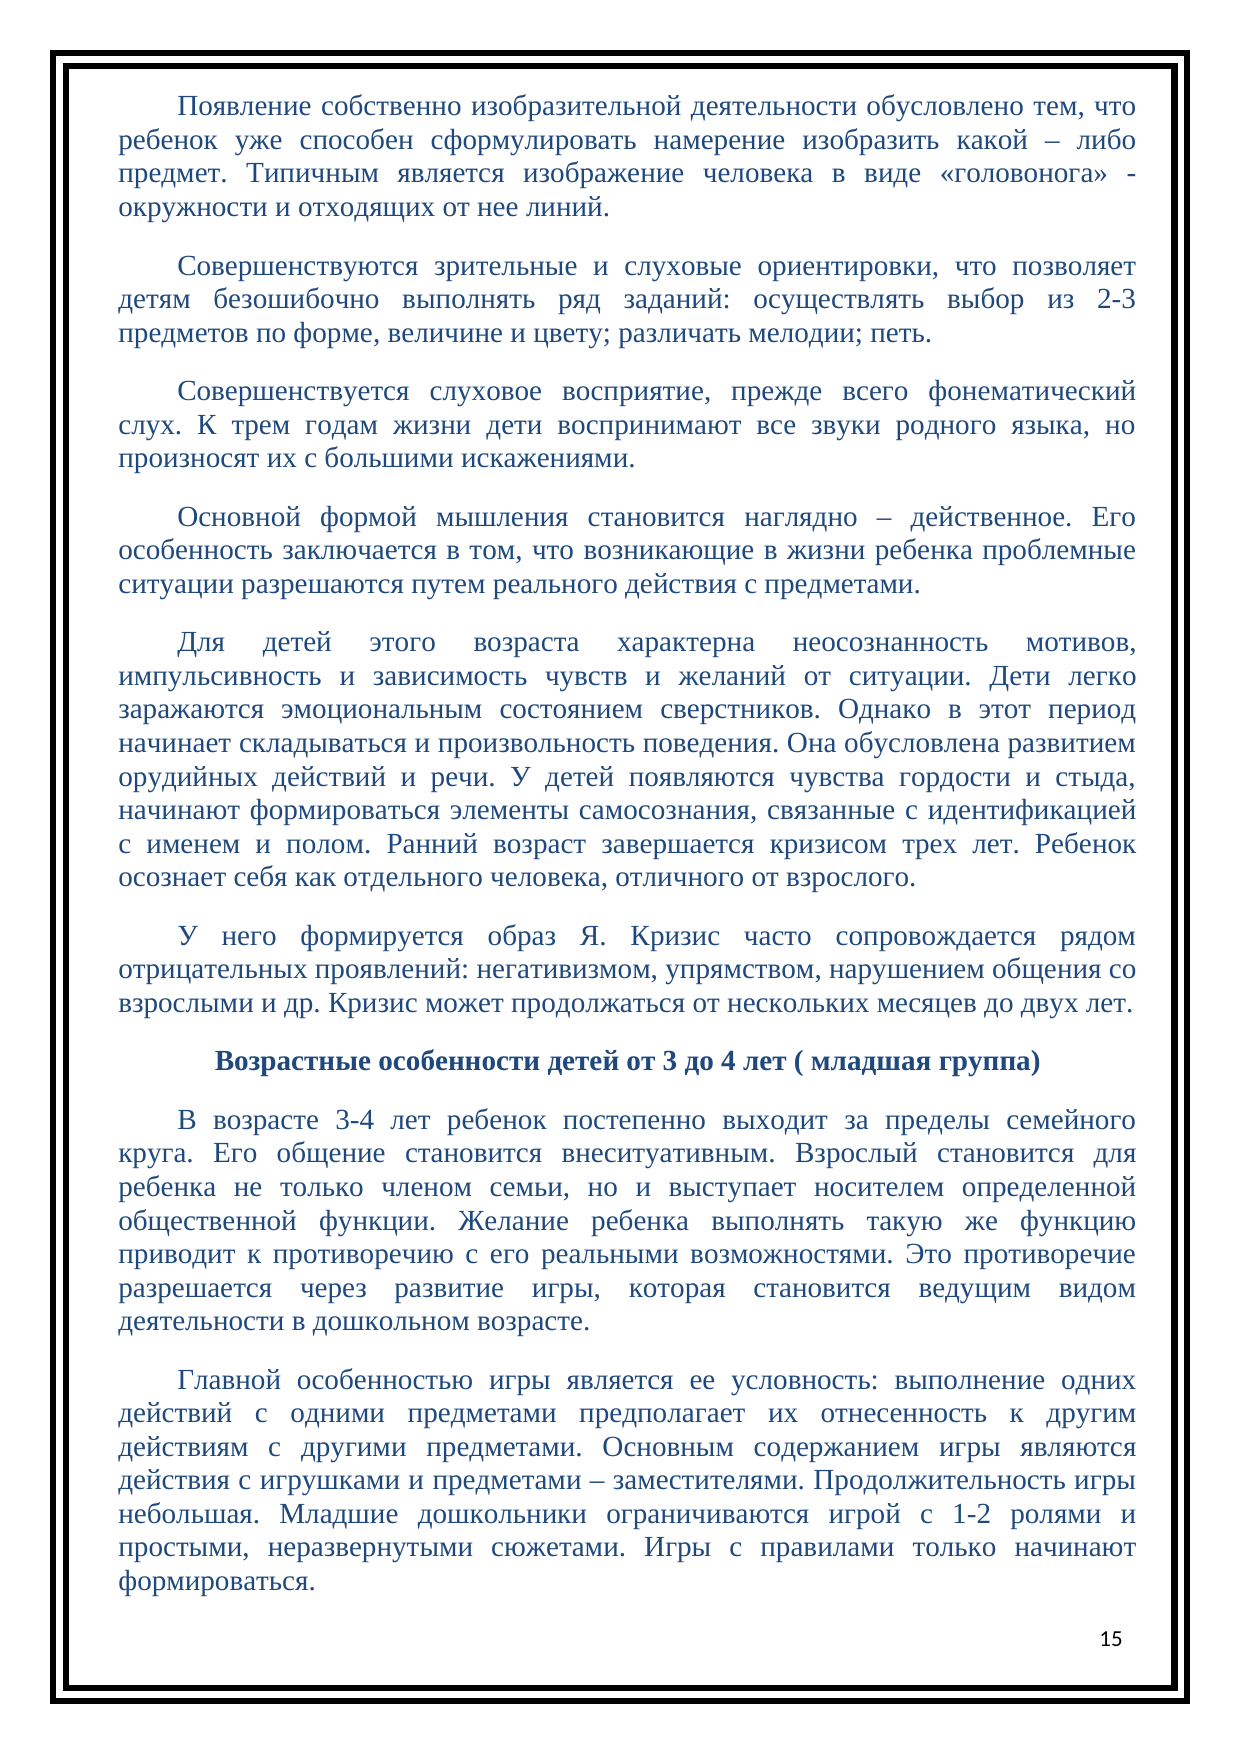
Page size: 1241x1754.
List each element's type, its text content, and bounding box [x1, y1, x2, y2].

text Для детей этого возраста характерна неосознанность мотивов, импульсивность и зависимость чувств и желаний от ситуации. Дети легко заражаются эмоциональным состоянием сверстников. Однако в этот период начинает складываться и произвольность поведения. Она обусловлена развитием орудийных действий и речи. У детей появляются чувства гордости и стыда, начинают формироваться элементы самосознания, связанные с идентификацией с именем и полом. Ранний возраст завершается кризисом трех лет. Ребенок осознает себя как отдельного человека, отличного от взрослого. [118, 624, 1137, 893]
text Совершенствуются зрительные и слуховые ориентировки, что позволяет детям безошибочно выполнять ряд заданий: осуществлять выбор из 2-3 предметов по форме, величине и цвету; различать мелодии; петь. [118, 248, 1137, 348]
text Главной особенностью игры является ее условность: выполнение одних действий с одними предметами предполагает их отнесенность к другим действиям с другими предметами. Основным содержанием игры являются действия с игрушками и предметами – заместителями. Продолжительность игры небольшая. Младшие дошкольники ограничиваются игрой с 1-2 ролями и простыми, неразвернутыми сюжетами. Игры с правилами только начинают формироваться. [118, 1362, 1137, 1597]
text Возрастные особенности детей от 3 до 4 лет ( младшая группа) [118, 1043, 1137, 1077]
text Появление собственно изобразительной деятельности обусловлено тем, что ребенок уже способен сформулировать намерение изобразить какой – либо предмет. Типичным является изображение человека в виде «головонога» - окружности и отходящих от нее линий. [118, 88, 1137, 223]
text У него формируется образ Я. Кризис часто сопровождается рядом отрицательных проявлений: негативизмом, упрямством, нарушением общения со взрослыми и др. Кризис может продолжаться от нескольких месяцев до двух лет. [118, 918, 1137, 1018]
text Совершенствуется слуховое восприятие, прежде всего фонематический слух. К трем годам жизни дети воспринимают все звуки родного языка, но произносят их с большими искажениями. [118, 373, 1137, 474]
text В возрасте 3-4 лет ребенок постепенно выходит за пределы семейного круга. Его общение становится внеситуативным. Взрослый становится для ребенка не только членом семьи, но и выступает носителем определенной общественной функции. Желание ребенка выполнять такую же функцию приводит к противоречию с его реальными возможностями. Это противоречие разрешается через развитие игры, которая становится ведущим видом деятельности в дошкольном возрасте. [118, 1102, 1137, 1337]
text Основной формой мышления становится наглядно – действенное. Его особенность заключается в том, что возникающие в жизни ребенка проблемные ситуации разрешаются путем реального действия с предметами. [118, 499, 1137, 599]
